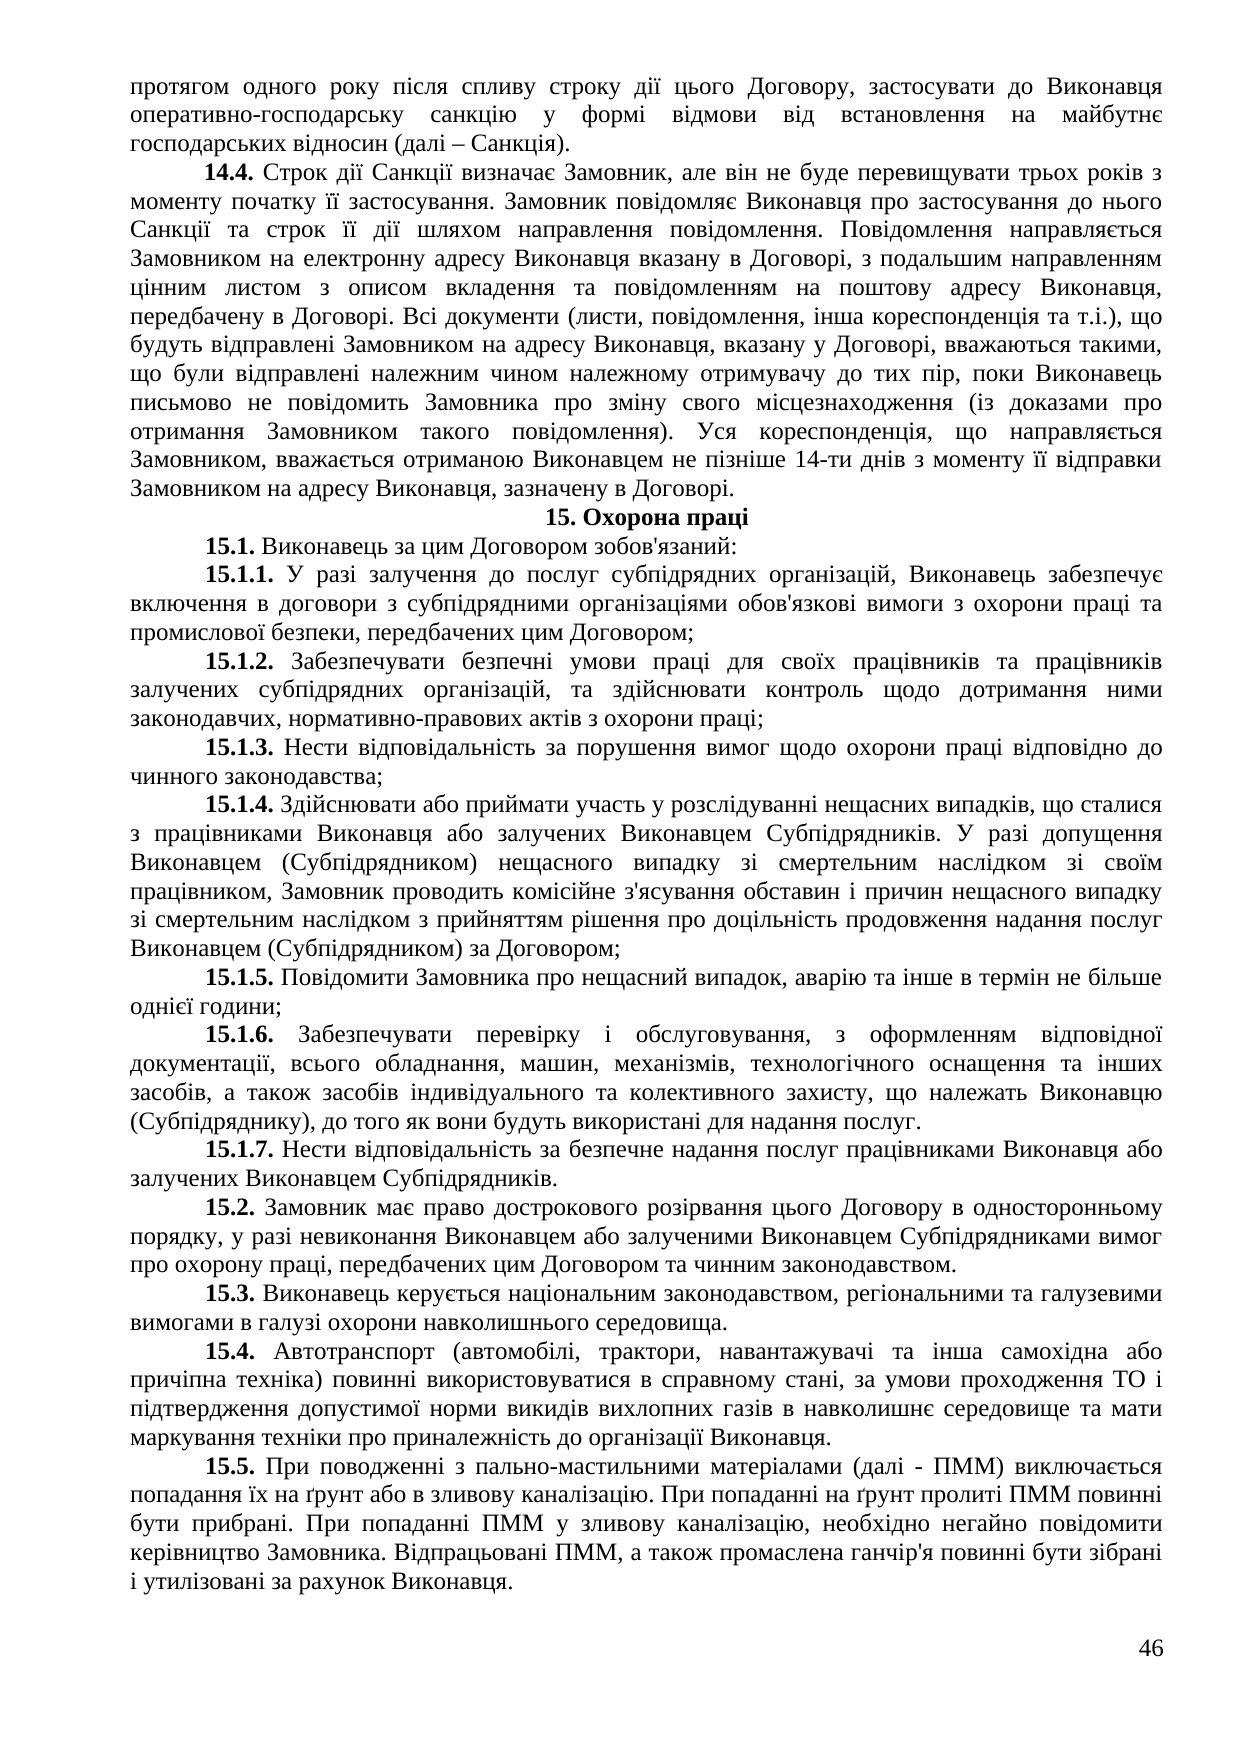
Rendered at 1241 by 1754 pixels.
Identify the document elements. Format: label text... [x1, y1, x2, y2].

text 15.1.7. Нести відповідальність за безпечне надання послуг працівниками Виконавця або залучених Виконавцем Субпідрядників. [130, 1134, 1163, 1192]
text 15.1.6. Забезпечувати перевірку і обслуговування, з оформленням відповідної документації, всього обладнання, машин, механізмів, технологічного оснащення та інших засобів, а також засобів індивідуального та колективного захисту, що належать Виконавцю (Субпідряднику), до того як вони будуть використані для надання послуг. [130, 1019, 1163, 1134]
text 15.1.5. Повідомити Замовника про нещасний випадок, аварію та інше в термін не більше однієї години; [130, 962, 1163, 1019]
text 15.1.4. Здійснювати або приймати участь у розслідуванні нещасних випадків, що сталися з працівниками Виконавця або залучених Виконавцем Субпідрядників. У разі допущення Виконавцем (Субпідрядником) нещасного випадку зі смертельним наслідком зі своїм працівником, Замовник проводить комісійне з'ясування обставин і причин нещасного випадку зі смертельним наслідком з прийняттям рішення про доцільність продовження надання послуг Виконавцем (Субпідрядником) за Договором; [130, 789, 1163, 962]
text 15.2. Замовник має право дострокового розірвання цього Договору в односторонньому порядку, у разі невиконання Виконавцем або залученими Виконавцем Субпідрядниками вимог про охорону праці, передбачених цим Договором та чинним законодавством. [130, 1192, 1163, 1278]
text 14.4. Строк дії Санкції визначає Замовник, але він не буде перевищувати трьох років з моменту початку її застосування. Замовник повідомляє Виконавця про застосування до нього Санкції та строк її дії шляхом направлення повідомлення. Повідомлення направляється Замовником на електронну адресу Виконавця вказану в Договорі, з подальшим направленням цінним листом з описом вкладення та повідомленням на поштову адресу Виконавця, передбачену в Договорі. Всі документи (листи, повідомлення, інша кореспонденція та т.і.), що будуть відправлені Замовником на адресу Виконавця, вказану у Договорі, вважаються такими, що були відправлені належним чином належному отримувачу до тих пір, поки Виконавець письмово не повідомить Замовника про зміну свого місцезнаходження (із доказами про отримання Замовником такого повідомлення). Уся кореспонденція, що направляється Замовником, вважається отриманою Виконавцем не пізніше 14-ти днів з моменту її відправки Замовником на адресу Виконавця, зазначену в Договорі. [130, 157, 1163, 502]
text 15.5. При поводженні з пально-мастильними матеріалами (далі - ПММ) виключається попадання їх на ґрунт або в зливову каналізацію. При попаданні на ґрунт пролиті ПММ повинні бути прибрані. При попаданні ПММ у зливову каналізацію, необхідно негайно повідомити керівництво Замовника. Відпрацьовані ПММ, а також промаслена ганчір'я повинні бути зібрані і утилізовані за рахунок Виконавця. [130, 1451, 1163, 1594]
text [130, 71, 1163, 157]
text 15.1.1. У разі залучення до послуг субпідрядних організацій, Виконавець забезпечує включення в договори з субпідрядними організаціями обов'язкові вимоги з охорони праці та промислової безпеки, передбачених цим Договором; [130, 559, 1163, 646]
text 15. Охорона праці [130, 502, 1163, 531]
text 15.1.2. Забезпечувати безпечні умови праці для своїх працівників та працівників залучених субпідрядних організацій, та здійснювати контроль щодо дотримання ними законодавчих, нормативно-правових актів з охорони праці; [130, 646, 1163, 732]
text 15.4. Автотранспорт (автомобілі, трактори, навантажувачі та інша самохідна або причіпна техніка) повинні використовуватися в справному стані, за умови проходження ТО і підтвердження допустимої норми викидів вихлопних газів в навколишнє середовище та мати маркування техніки про приналежність до організації Виконавця. [130, 1336, 1163, 1451]
text 15.1.3. Нести відповідальність за порушення вимог щодо охорони праці відповідно до чинного законодавства; [130, 732, 1163, 789]
text 15.3. Виконавець керується національним законодавством, регіональними та галузевими вимогами в галузі охорони навколишнього середовища. [130, 1278, 1163, 1336]
text 15.1. Виконавець за цим Договором зобов'язаний: [130, 531, 1163, 559]
